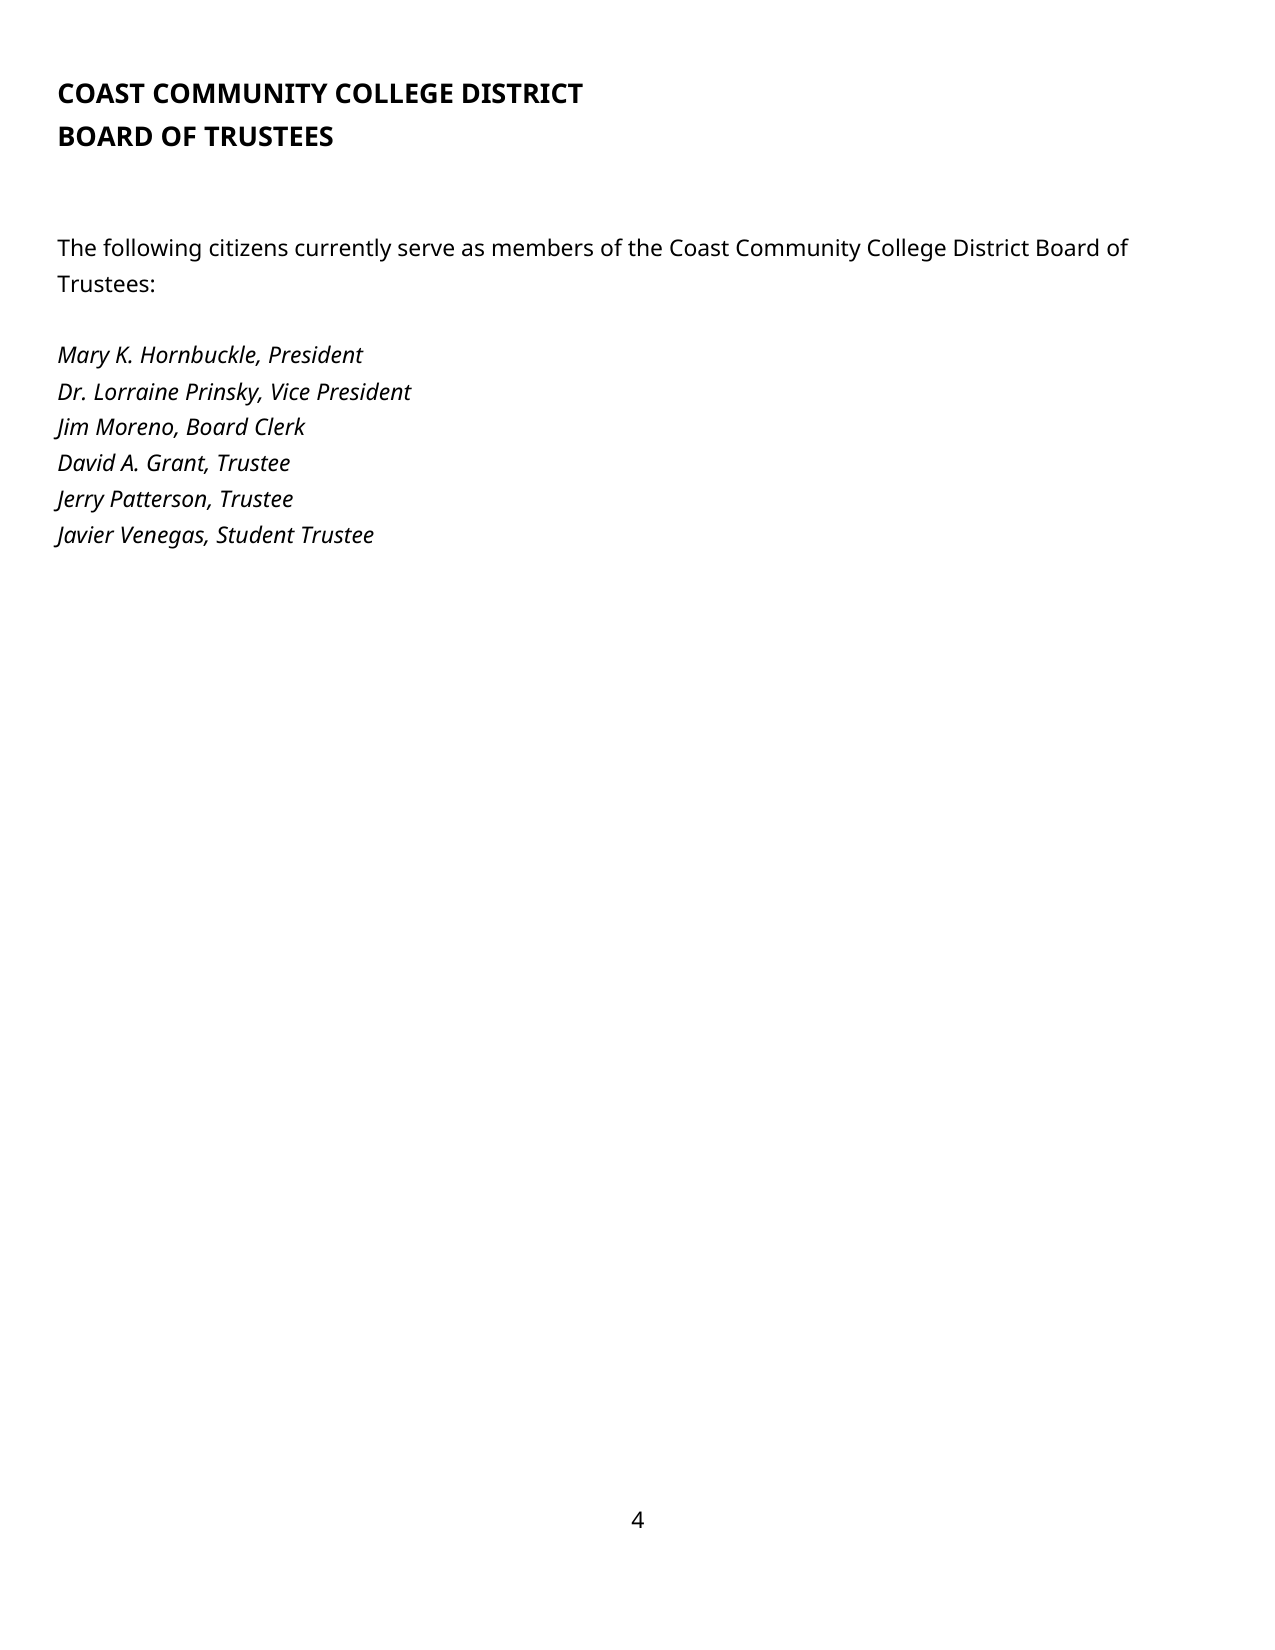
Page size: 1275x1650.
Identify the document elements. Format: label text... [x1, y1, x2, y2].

text BOARD OF TRUSTEES [57, 117, 1218, 154]
text Jerry Patterson, Trustee [57, 483, 1218, 514]
text Mary K. Hornbuckle, President [57, 339, 1218, 371]
text The following citizens currently serve as members of the Coast Community College District Board of Trustees: [57, 232, 1218, 299]
text Jim Moreno, Board Clerk [57, 411, 1218, 443]
text Dr. Lorraine Prinsky, Vice President [57, 375, 1218, 407]
text David A. Grant, Trustee [57, 447, 1218, 478]
text COAST COMMUNITY COLLEGE DISTRICT [57, 75, 1218, 112]
text Javier Venegas, Student Trustee [57, 519, 1218, 550]
